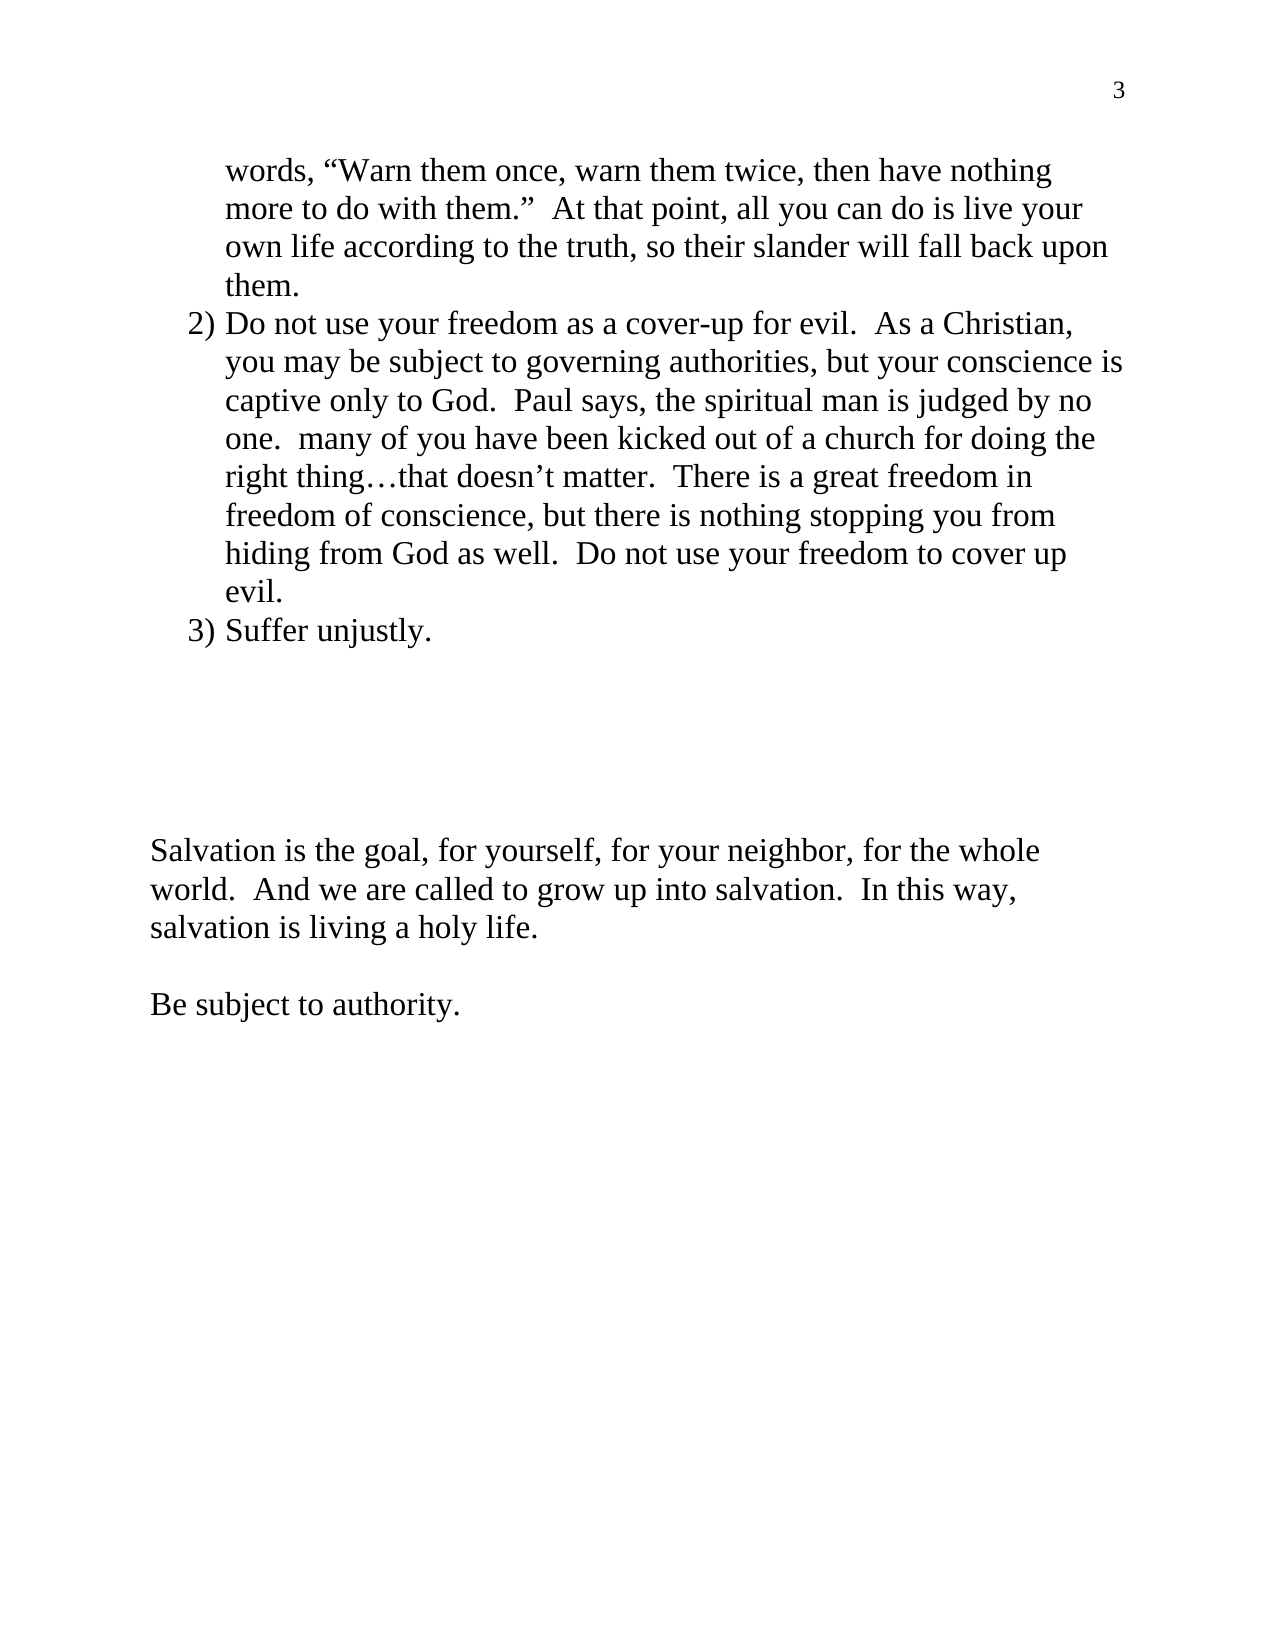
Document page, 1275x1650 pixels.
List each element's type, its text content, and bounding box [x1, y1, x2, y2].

text Be subject to authority. [150, 984, 1125, 1022]
text Salvation is the goal, for yourself, for your neighbor, for the whole world. And we are called to grow up into salvation. In this way, salvation is living a holy life. [150, 830, 1125, 945]
list Suffer unjustly. [187, 610, 1125, 648]
list Do not use your freedom as a cover-up for evil. As a Christian, you may be subject to governing authorities, but your conscience is captive only to God. Paul says, the spiritual man is judged by no one. many of you have been kicked out of a church for doing the right thing…that doesn’t matter. There is a great freedom in freedom of conscience, but there is nothing stopping you from hiding from God as well. Do not use your freedom to cover up evil. [187, 303, 1125, 610]
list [187, 150, 1125, 303]
